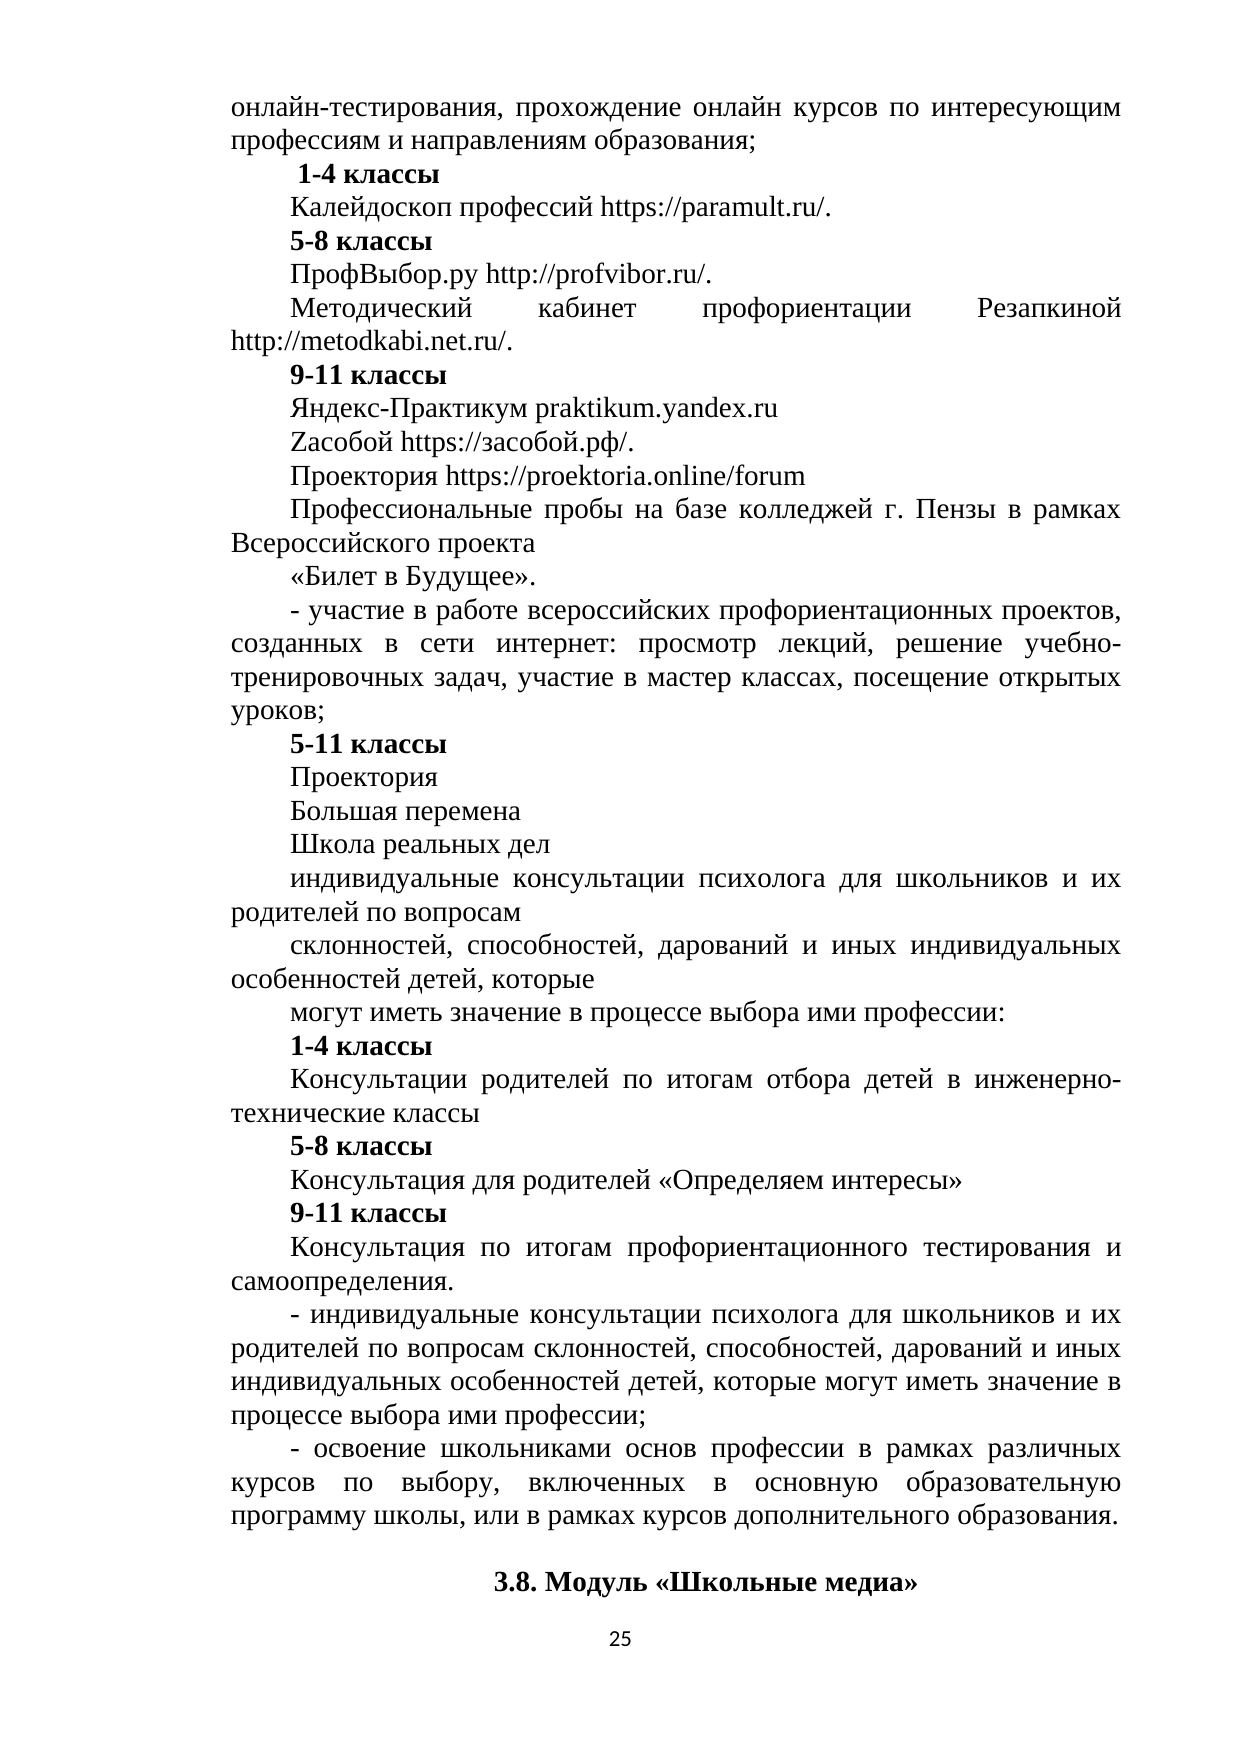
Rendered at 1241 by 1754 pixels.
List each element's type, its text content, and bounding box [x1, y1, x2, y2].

text 5-11 классы [231, 726, 1122, 759]
text Школа реальных дел [231, 827, 1122, 860]
text Консультация по итогам профориентационного тестирования и самоопределения. [231, 1229, 1122, 1296]
text Профессиональные пробы на базе колледжей г. Пензы в рамках Всероссийского проекта [231, 491, 1122, 558]
text Большая перемена [231, 793, 1122, 827]
text ПрофВыбор.ру http://profvibor.ru/. [231, 256, 1122, 290]
text - освоение школьниками основ профессии в рамках различных курсов по выбору, включенных в основную образовательную программу школы, или в рамках курсов дополнительного образования. [231, 1430, 1122, 1531]
text Консультации родителей по итогам отбора детей в инженерно-технические классы [231, 1061, 1122, 1128]
text индивидуальные консультации психолога для школьников и их родителей по вопросам [231, 860, 1122, 927]
text склонностей, способностей, дарований и иных индивидуальных особенностей детей, которые [231, 927, 1122, 994]
text - участие в работе всероссийских профориентационных проектов, созданных в сети интернет: просмотр лекций, решение учебно-тренировочных задач, участие в мастер классах, посещение открытых уроков; [231, 592, 1122, 726]
text могут иметь значение в процессе выбора ими профессии: [231, 994, 1122, 1028]
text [231, 89, 1122, 156]
text - индивидуальные консультации психолога для школьников и их родителей по вопросам склонностей, способностей, дарований и иных индивидуальных особенностей детей, которые могут иметь значение в процессе выбора ими профессии; [231, 1296, 1122, 1430]
text Калейдоскоп профессий https://paramult.ru/. [231, 189, 1122, 223]
text «Билет в Будущее». [231, 558, 1122, 592]
text Проектория https://proektoria.online/forum [231, 458, 1122, 491]
text 3.8. Модуль «Школьные медиа» [231, 1564, 1122, 1598]
text 1-4 классы [231, 156, 1122, 189]
text Zасобой https://засобой.рф/. [231, 424, 1122, 458]
text 9-11 классы [231, 1196, 1122, 1229]
text Проектория [231, 759, 1122, 793]
text Консультация для родителей «Определяем интересы» [231, 1162, 1122, 1196]
text 5-8 классы [231, 1128, 1122, 1162]
text 5-8 классы [231, 223, 1122, 256]
text 1-4 классы [231, 1028, 1122, 1061]
text Методический кабинет профориентации Резапкиной http://metodkabi.net.ru/. [231, 290, 1122, 357]
text Яндекс-Практикум praktikum.yandex.ru [231, 391, 1122, 424]
text 9-11 классы [231, 357, 1122, 391]
